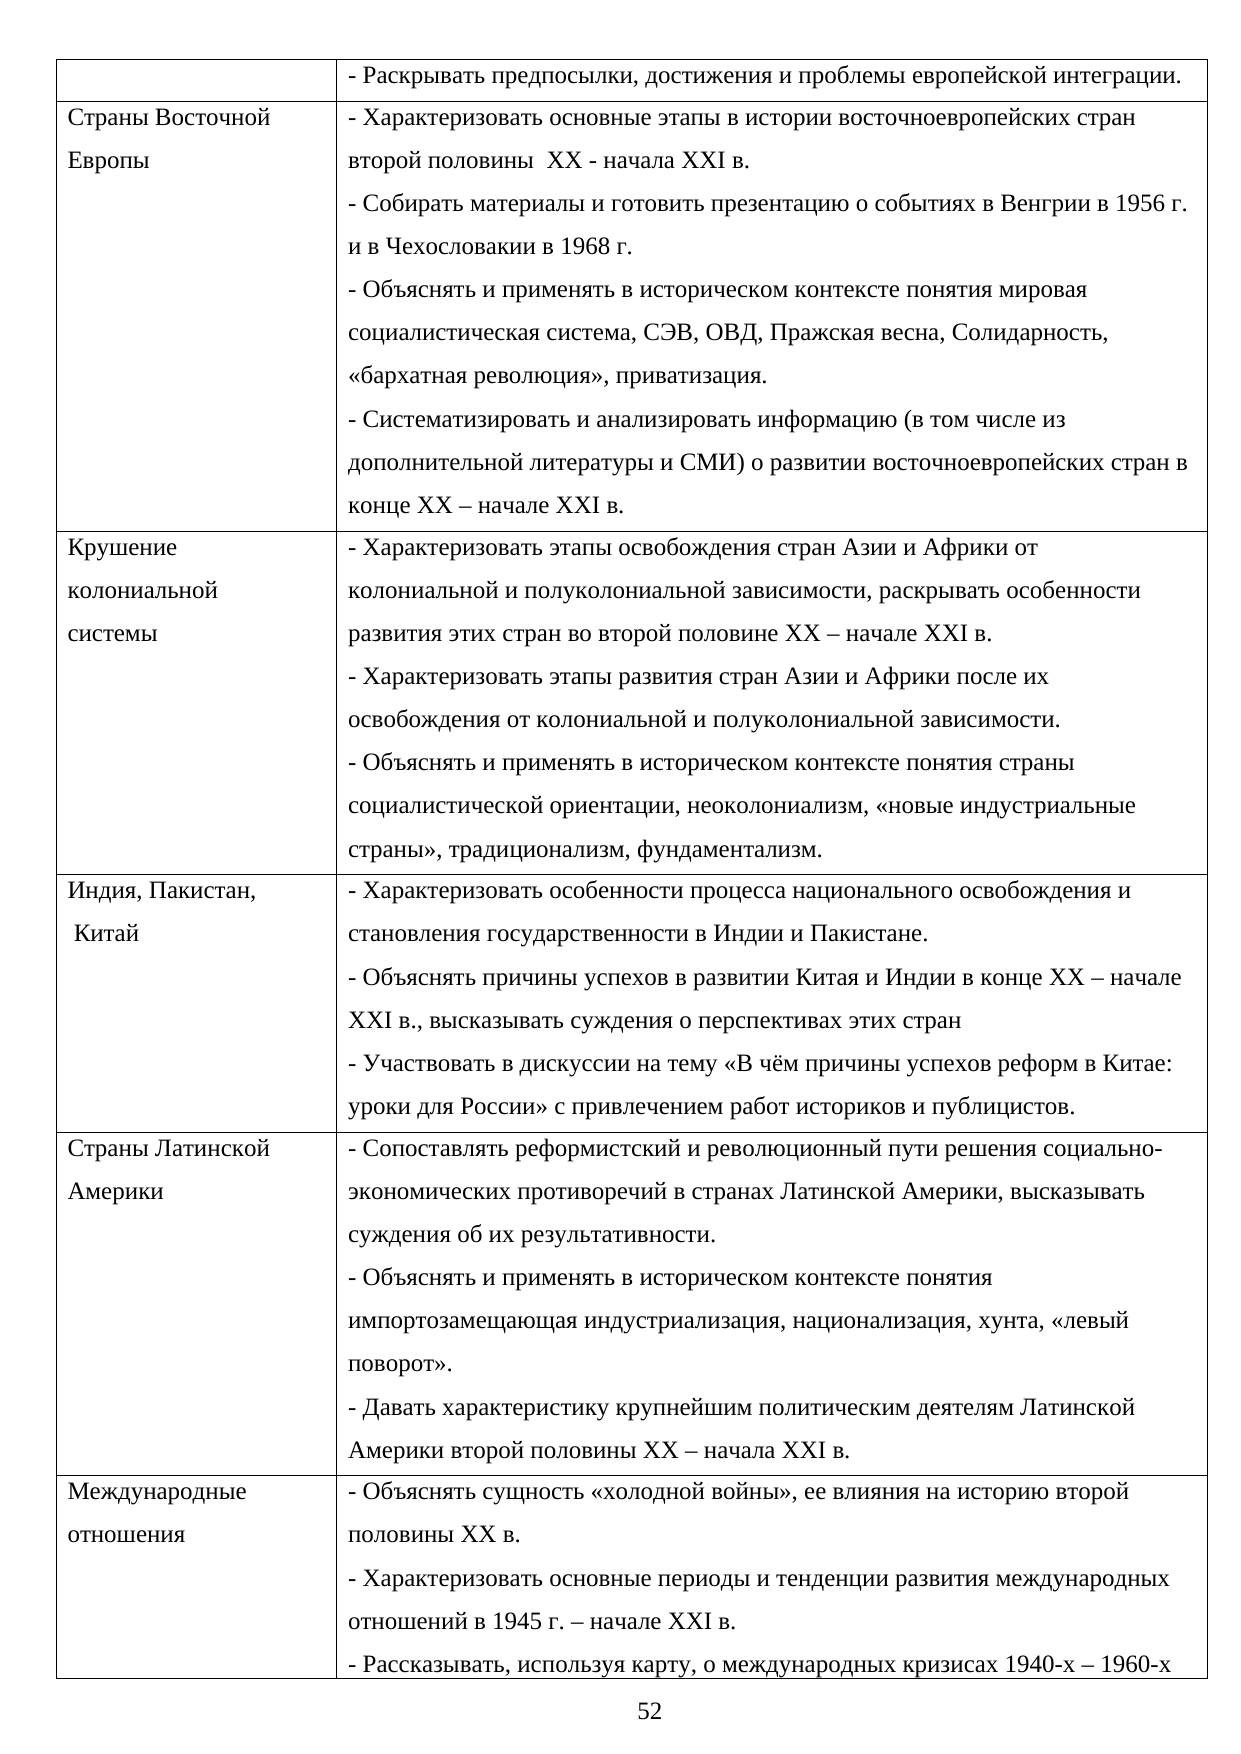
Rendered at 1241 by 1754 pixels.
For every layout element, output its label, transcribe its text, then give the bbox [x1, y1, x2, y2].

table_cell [57, 1476, 336, 1678]
table_cell Страны Восточной Европы [57, 102, 336, 531]
table_cell - Сопоставлять реформистский и революционный пути решения социально-экономических противоречий в странах Латинской Америки, высказывать суждения об их результативности. - Объяснять и применять в историческом контексте понятия импортозамещающая индустриализация, национализация, хунта, «левый поворот». - Давать характеристику крупнейшим политическим деятелям Латинской Америки второй половины ХХ – начала ХХI в. [337, 1133, 1207, 1475]
table_cell - Характеризовать особенности процесса национального освобождения и становления государственности в Индии и Пакистане. - Объяснять причины успехов в развитии Китая и Индии в конце ХХ – начале ХХI в., высказывать суждения о перспективах этих стран - Участвовать в дискуссии на тему «В чём причины успехов реформ в Китае: уроки для России» с привлечением работ историков и публицистов. [337, 875, 1207, 1132]
table_cell - Характеризовать основные этапы в истории восточноевропейских стран второй половины XX - начала XXI в. - Собирать материалы и готовить презентацию о событиях в Венгрии в 1956 г. и в Чехословакии в 1968 г. - Объяснять и применять в историческом контексте понятия мировая социалистическая система, СЭВ, ОВД, Пражская весна, Солидарность, «бархатная революция», приватизация. - Систематизировать и анализировать информацию (в том числе из дополнительной литературы и СМИ) о развитии восточноевропейских стран в конце ХХ – начале ХХI в. [337, 102, 1207, 531]
table_cell - Характеризовать этапы освобождения стран Азии и Африки от колониальной и полуколониальной зависимости, раскрывать особенности развития этих стран во второй половине ХХ – начале ХХI в. - Характеризовать этапы развития стран Азии и Африки после их освобождения от колониальной и полуколониальной зависимости. - Объяснять и применять в историческом контексте понятия страны социалистической ориентации, неоколониализм, «новые индустриальные страны», традиционализм, фундаментализм. [337, 532, 1207, 874]
table_cell Индия, Пакистан, Китай [57, 875, 336, 1132]
table_cell Страны Латинской Америки [57, 1133, 336, 1475]
table_cell Крушение колониальной системы [57, 532, 336, 874]
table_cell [57, 60, 336, 101]
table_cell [337, 60, 1207, 101]
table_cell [337, 1476, 1207, 1678]
